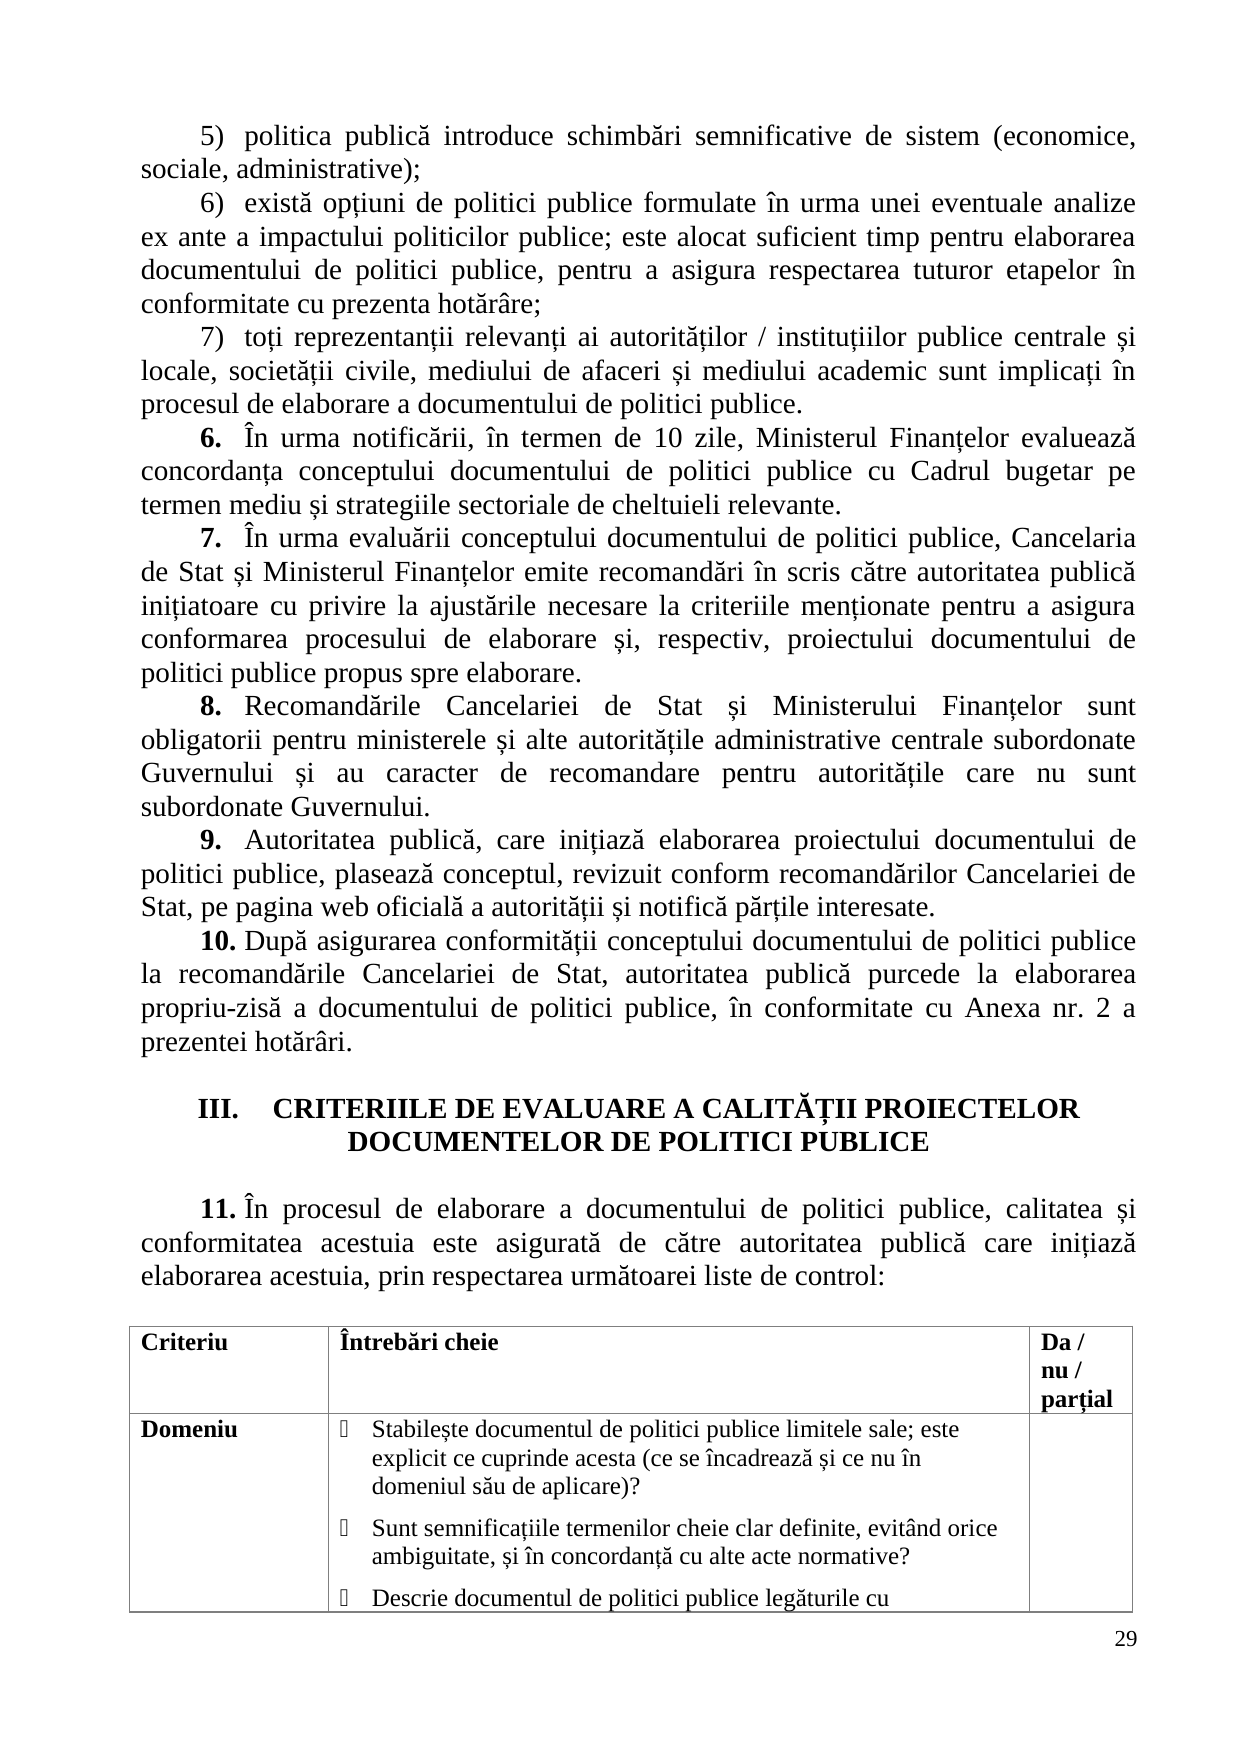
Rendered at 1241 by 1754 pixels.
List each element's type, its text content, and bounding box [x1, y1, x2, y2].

list În urma evaluării conceptului documentului de politici publice, Cancelaria de Stat și Ministerul Finanțelor emite recomandări în scris către autoritatea publică inițiatoare cu privire la ajustările necesare la criteriile menționate pentru a asigura conformarea procesului de elaborare și, respectiv, proiectului documentului de politici publice propus spre elaborare. [141, 521, 1137, 688]
list există opțiuni de politici publice formulate în urma unei eventuale analize ex ante a impactului politicilor publice; este alocat suficient timp pentru elaborarea documentului de politici publice, pentru a asigura respectarea tuturor etapelor în conformitate cu prezenta hotărâre; [141, 185, 1137, 319]
table_header Da / nu / parțial [1030, 1327, 1132, 1413]
list politica publică introduce schimbări semnificative de sistem (economice, sociale, administrative); [141, 118, 1137, 185]
table_header Întrebări cheie [329, 1327, 1029, 1413]
list toți reprezentanții relevanți ai autorităților / instituțiilor publice centrale și locale, societății civile, mediului de afaceri și mediului academic sunt implicați în procesul de elaborare a documentului de politici publice. [141, 319, 1137, 420]
list În procesul de elaborare a documentului de politici publice, calitatea și conformitatea acestuia este asigurată de către autoritatea publică care inițiază elaborarea acestuia, prin respectarea următoarei liste de control: [141, 1191, 1137, 1292]
table_header Criteriu [130, 1327, 328, 1413]
list CRITERIILE DE EVALUARE A CALITĂȚII PROIECTELOR DOCUMENTELOR DE POLITICI PUBLICE [141, 1091, 1137, 1158]
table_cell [329, 1414, 1029, 1611]
list După asigurarea conformității conceptului documentului de politici publice la recomandările Cancelariei de Stat, autoritatea publică purcede la elaborarea propriu-zisă a documentului de politici publice, în conformitate cu Anexa nr. 2 a prezentei hotărâri. [141, 923, 1137, 1057]
list Recomandările Cancelariei de Stat și Ministerului Finanțelor sunt obligatorii pentru ministerele și alte autoritățile administrative centrale subordonate Guvernului și au caracter de recomandare pentru autoritățile care nu sunt subordonate Guvernului. [141, 688, 1137, 822]
list În urma notificării, în termen de 10 zile, Ministerul Finanțelor evaluează concordanța conceptului documentului de politici publice cu Cadrul bugetar pe termen mediu și strategiile sectoriale de cheltuieli relevante. [141, 420, 1137, 521]
list Autoritatea publică, care inițiază elaborarea proiectului documentului de politici publice, plasează conceptul, revizuit conform recomandărilor Cancelariei de Stat, pe pagina web oficială a autorității și notifică părțile interesate. [141, 822, 1137, 923]
table_cell Domeniu [130, 1414, 328, 1611]
table_cell [1030, 1414, 1132, 1611]
